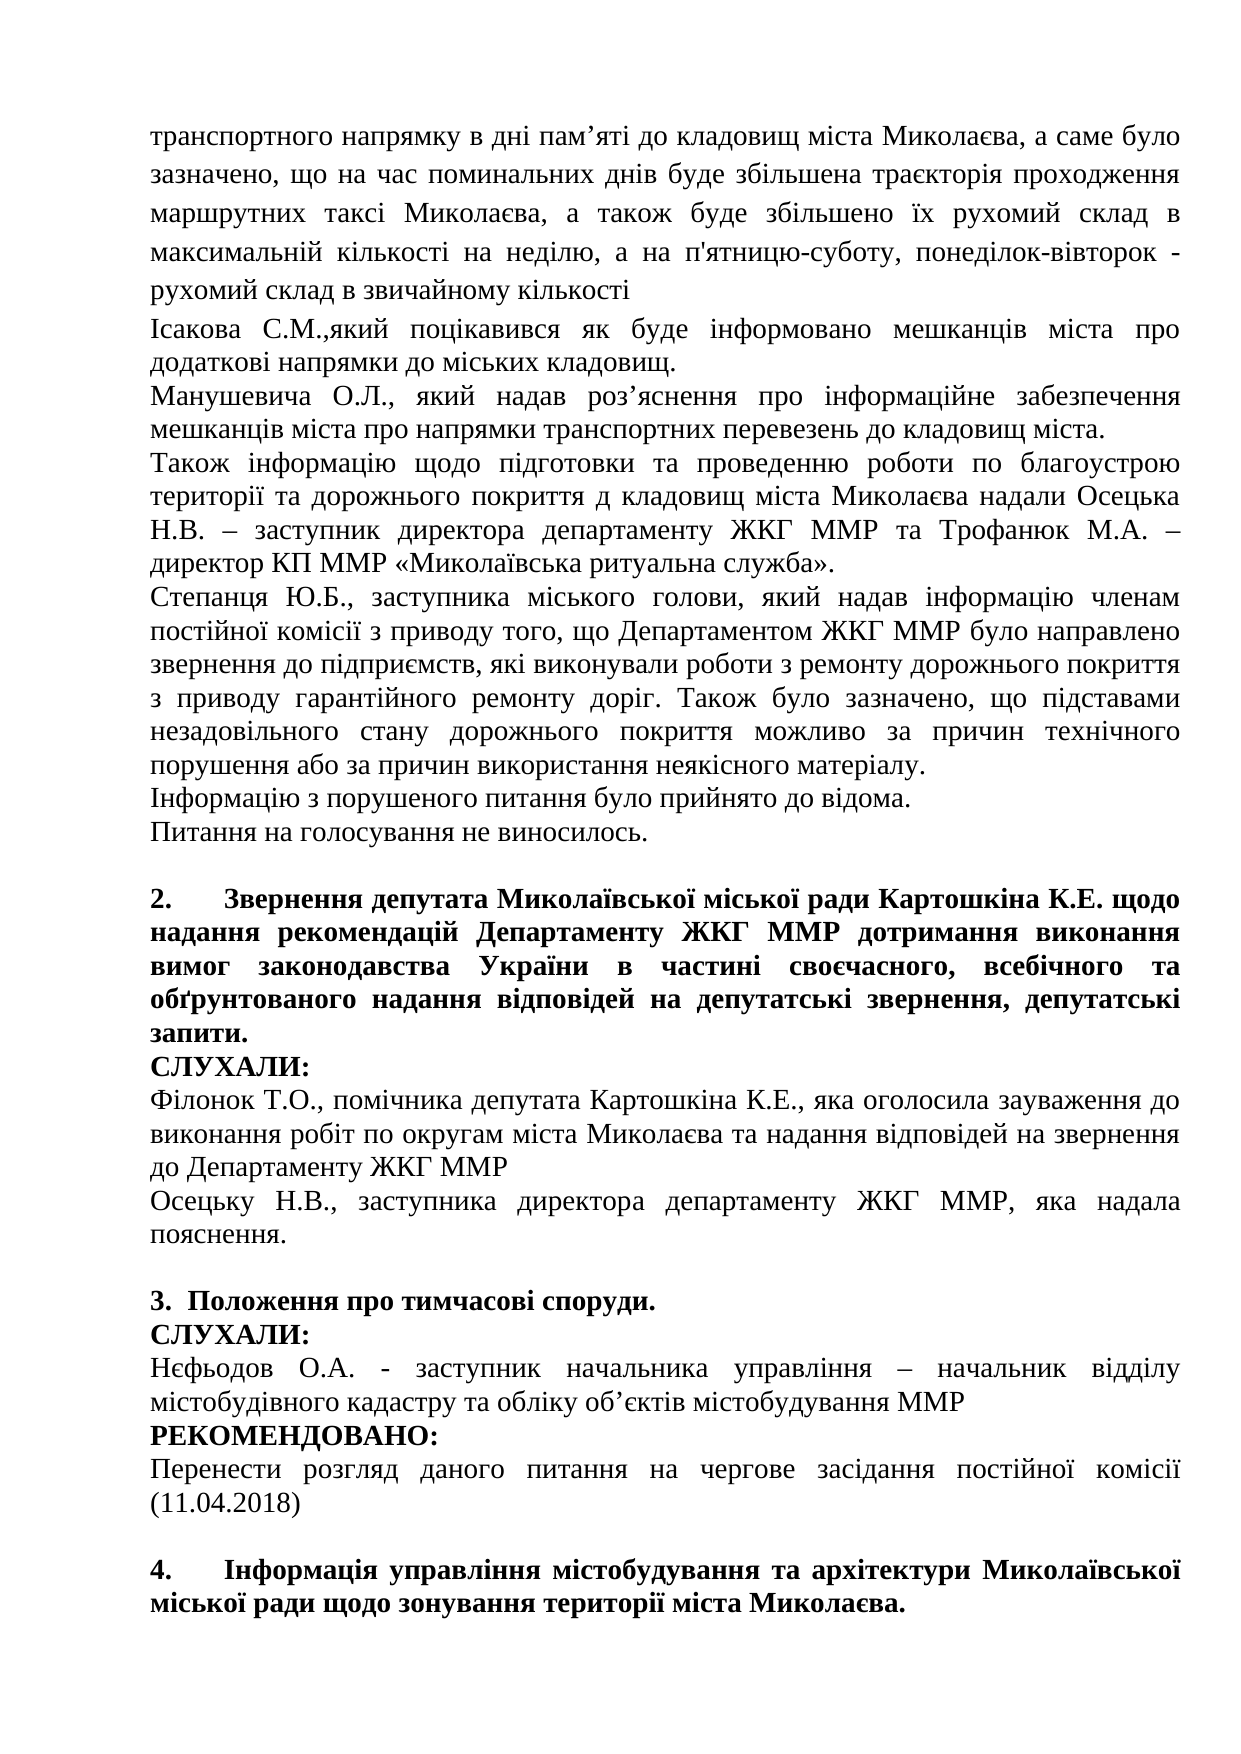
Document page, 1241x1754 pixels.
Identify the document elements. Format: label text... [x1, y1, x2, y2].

text Інформацію з порушеного питання було прийнято до відома. [150, 780, 1181, 814]
text РЕКОМЕНДОВАНО: [150, 1418, 1181, 1451]
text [150, 118, 1181, 306]
list Положення про тимчасові споруди. [150, 1283, 1181, 1317]
text Філонок Т.О., помічника депутата Картошкіна К.Е., яка оголосила зауваження до виконання робіт по округам міста Миколаєва та надання відповідей на звернення до Департаменту ЖКГ ММР [150, 1082, 1181, 1183]
list Інформація управління містобудування та архітектури Миколаївської міської ради щодо зонування території міста Миколаєва. [150, 1552, 1181, 1619]
text СЛУХАЛИ: [150, 1317, 1181, 1351]
text Манушевича О.Л., який надав роз’яснення про інформаційне забезпечення мешканців міста про напрямки транспортних перевезень до кладовищ міста. [150, 378, 1181, 445]
text СЛУХАЛИ: [150, 1049, 1181, 1082]
list Звернення депутата Миколаївської міської ради Картошкіна К.Е. щодо надання рекомендацій Департаменту ЖКГ ММР дотримання виконання вимог законодавства України в частині своєчасного, всебічного та обґрунтованого надання відповідей на депутатські звернення, депутатські запити. [150, 881, 1181, 1049]
text Степанця Ю.Б., заступника міського голови, який надав інформацію членам постійної комісії з приводу того, що Департаментом ЖКГ ММР було направлено звернення до підприємств, які виконували роботи з ремонту дорожнього покриття з приводу гарантійного ремонту доріг. Також було зазначено, що підставами незадовільного стану дорожнього покриття можливо за причин технічного порушення або за причин використання неякісного матеріалу. [150, 579, 1181, 780]
text Перенести розгляд даного питання на чергове засідання постійної комісії (11.04.2018) [150, 1451, 1181, 1518]
text Також інформацію щодо підготовки та проведенню роботи по благоустрою території та дорожнього покриття д кладовищ міста Миколаєва надали Осецька Н.В. – заступник директора департаменту ЖКГ ММР та Трофанюк М.А. – директор КП ММР «Миколаївська ритуальна служба». [150, 445, 1181, 579]
text Нєфьодов О.А. - заступник начальника управління – начальник відділу містобудівного кадастру та обліку об’єктів містобудування ММР [150, 1351, 1181, 1418]
text Ісакова С.М.,який поцікавився як буде інформовано мешканців міста про додаткові напрямки до міських кладовищ. [150, 311, 1181, 378]
text Осецьку Н.В., заступника директора департаменту ЖКГ ММР, яка надала пояснення. [150, 1183, 1181, 1250]
text Питання на голосування не виносилось. [150, 814, 1181, 847]
